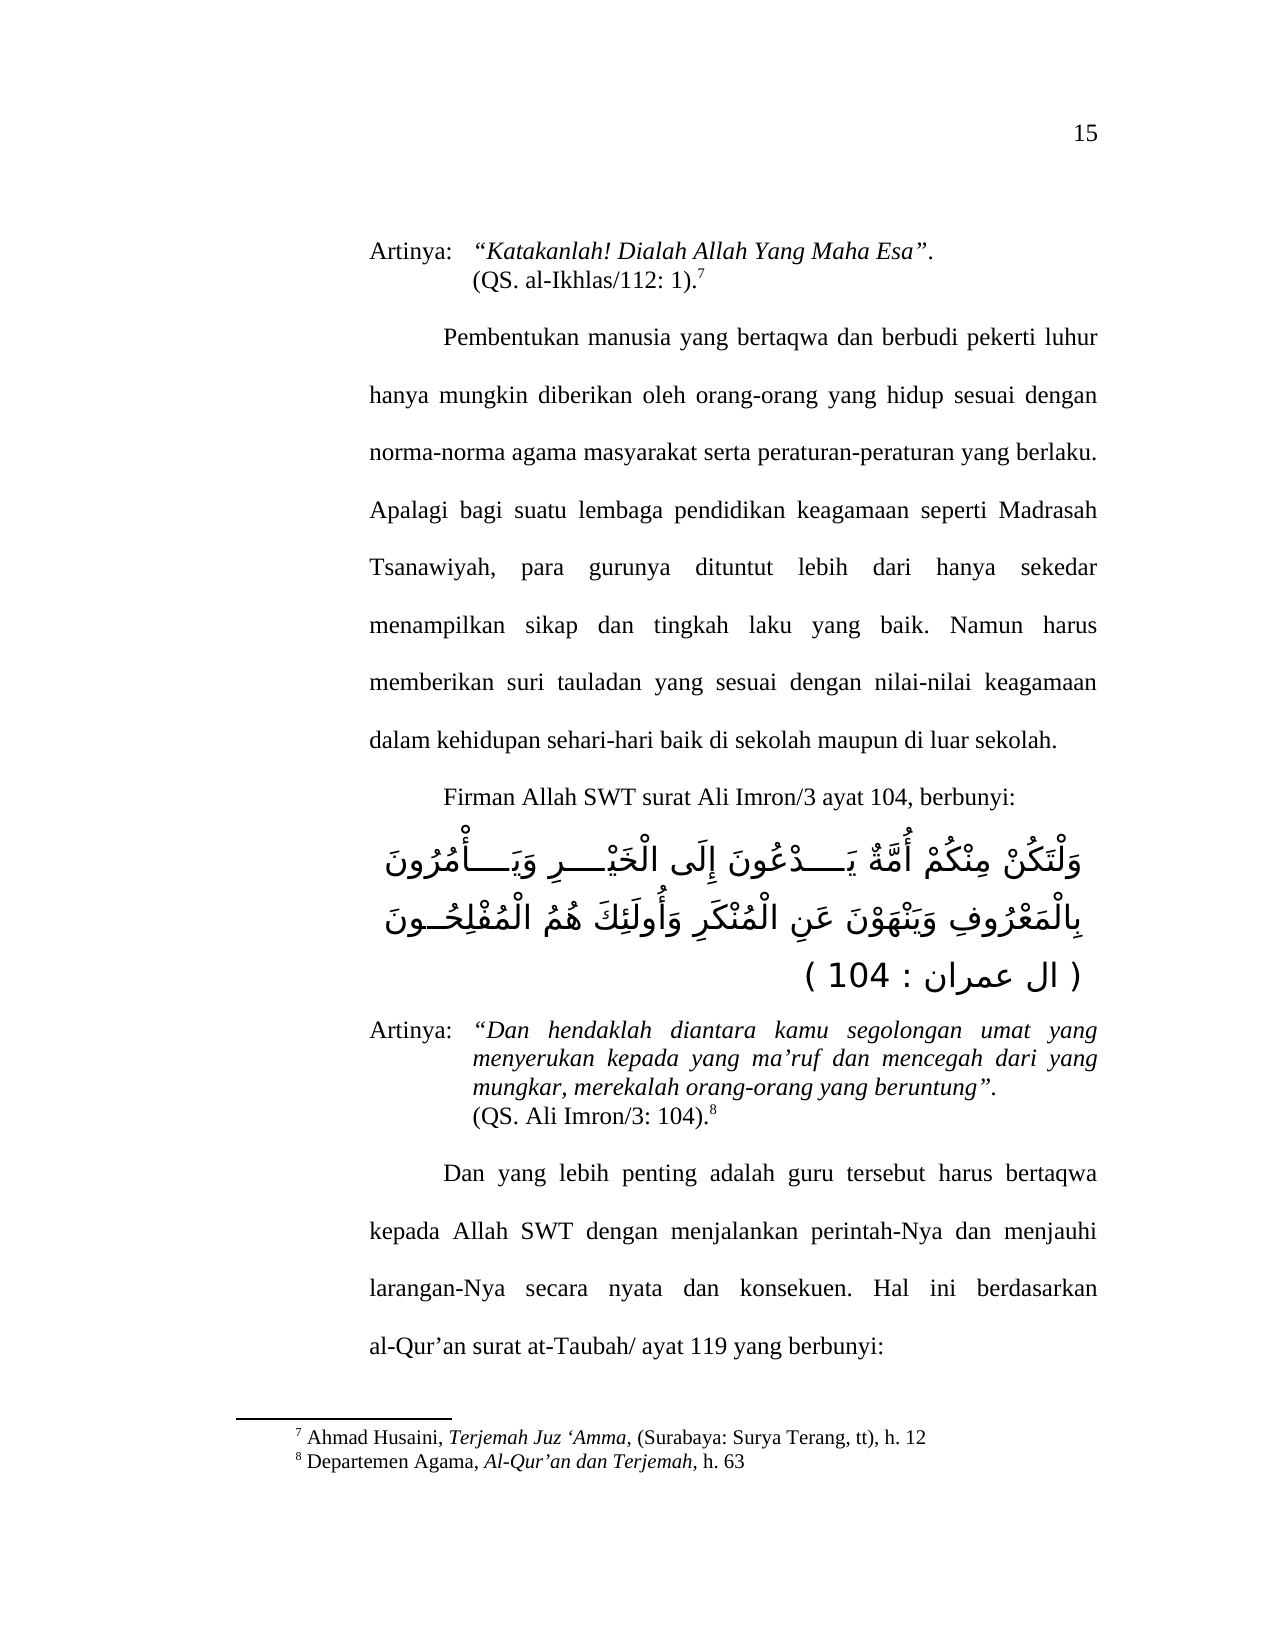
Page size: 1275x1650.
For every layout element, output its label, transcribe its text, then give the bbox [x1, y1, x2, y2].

text Artinya: “Dan hendaklah diantara kamu segolongan umat yang menyerukan kepada yang ma’ruf dan mencegah dari yang mungkar, merekalah orang-orang yang beruntung”. [369, 1015, 1098, 1101]
text Firman Allah SWT surat Ali Imron/3 ayat 104, berbunyi: [369, 782, 1098, 811]
text (QS. al-Ikhlas/112: 1). [369, 265, 1098, 294]
text Pembentukan manusia yang bertaqwa dan berbudi pekerti luhur hanya mungkin diberikan oleh orang-orang yang hidup sesuai dengan norma-norma agama masyarakat serta peraturan-peraturan yang berlaku. Apalagi bagi suatu lembaga pendidikan keagamaan seperti Madrasah Tsanawiyah, para gurunya dituntut lebih dari hanya sekedar menampilkan sikap dan tingkah laku yang baik. Namun harus memberikan suri tauladan yang sesuai dengan nilai-nilai keagamaan dalam kehidupan sehari-hari baik di sekolah maupun di luar sekolah. [369, 322, 1098, 754]
text وَلْتَكُنْ مِنْكُمْ أُمَّةٌ يَدْعُونَ إِلَى الْخَيْرِ وَيَأْمُرُونَ بِالْمَعْرُوفِ وَيَنْهَوْنَ عَنِ الْمُنْكَرِ وَأُولَئِكَ هُمُ الْمُفْلِحُونَ ( ال عمران : 104 ) [384, 840, 1082, 995]
text Dan yang lebih penting adalah guru tersebut harus bertaqwa kepada Allah SWT dengan menjalankan perintah-Nya dan menjauhi larangan-Nya secara nyata dan konsekuen. Hal ini berdasarkan al-Qur’an surat at-Taubah/ ayat 119 yang berbunyi: [369, 1158, 1098, 1360]
text (QS. Ali Imron/3: 104). [369, 1101, 1098, 1130]
text Artinya: “Katakanlah! Dialah Allah Yang Maha Esa”. [369, 236, 1098, 265]
